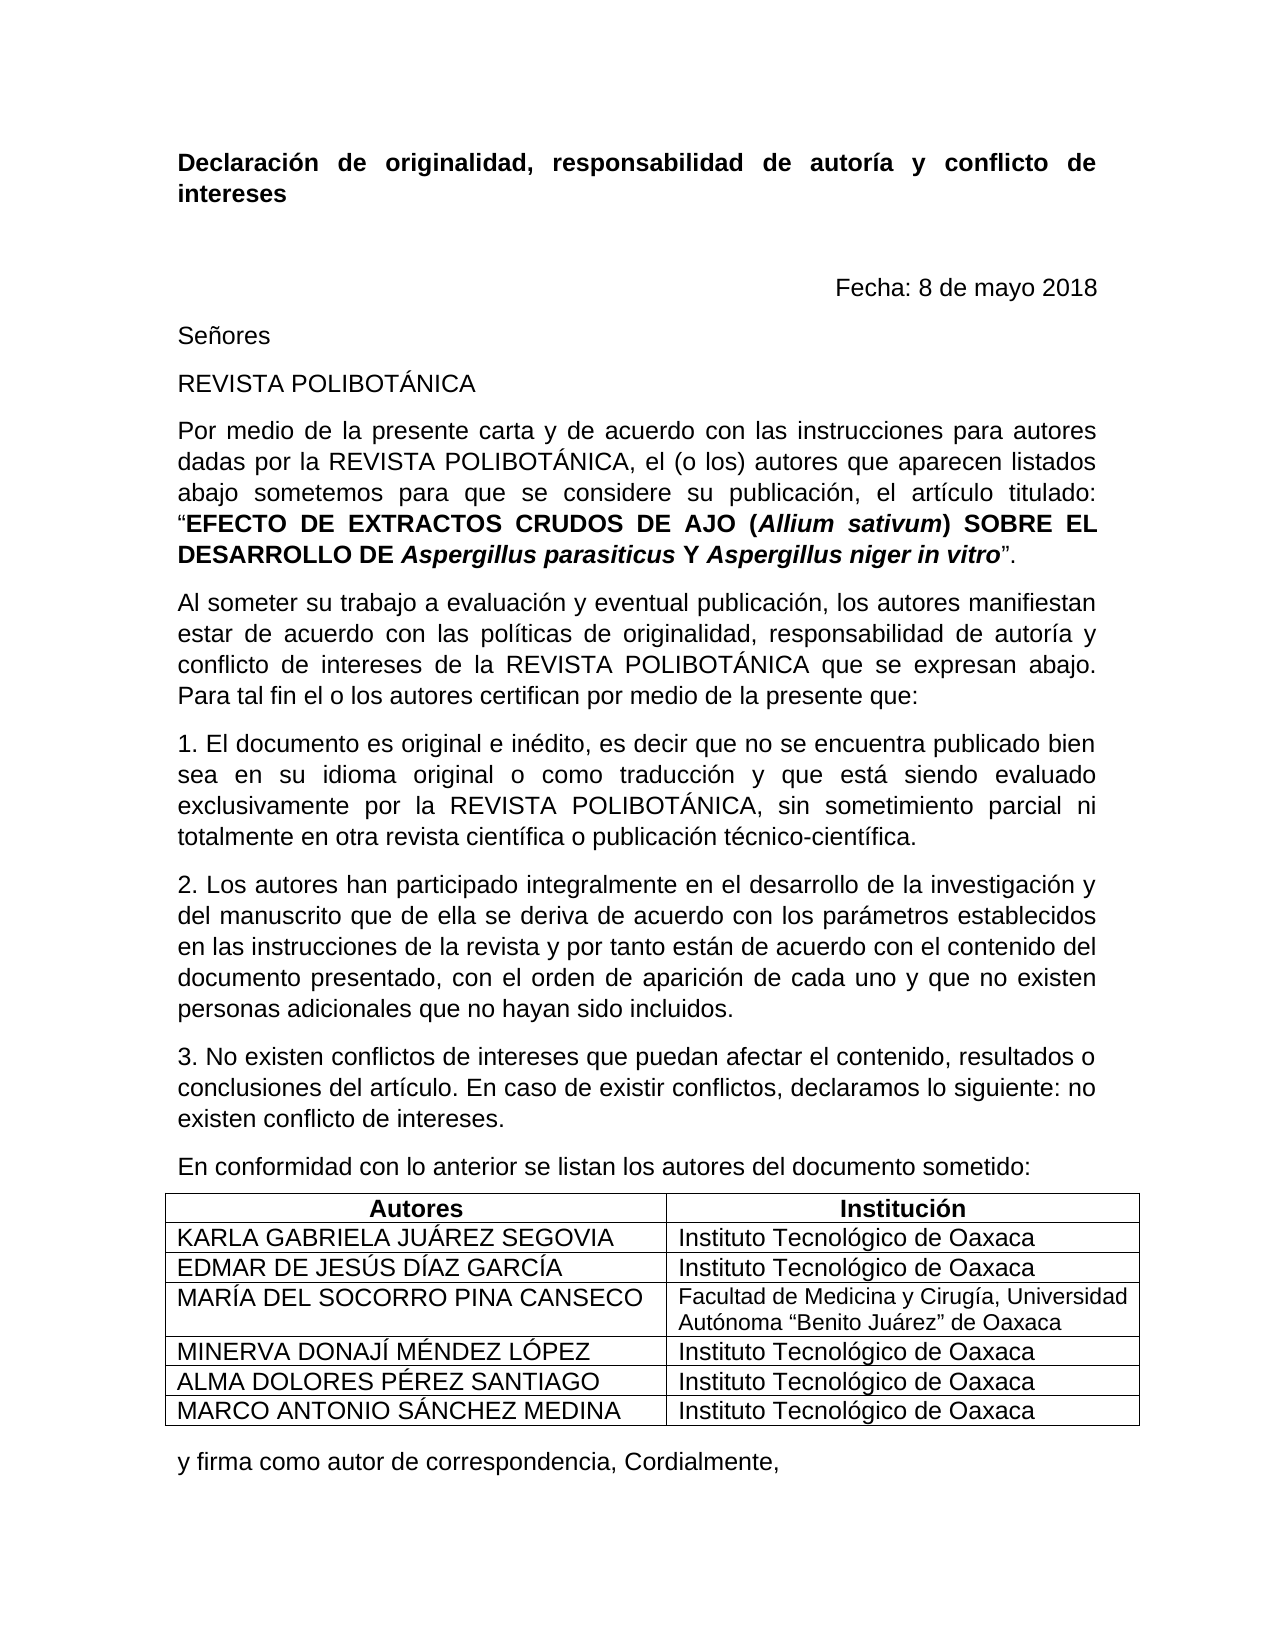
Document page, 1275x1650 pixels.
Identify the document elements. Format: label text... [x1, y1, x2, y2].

text 2. Los autores han participado integralmente en el desarrollo de la investigación y del manuscrito que de ella se deriva de acuerdo con los parámetros establecidos en las instrucciones de la revista y por tanto están de acuerdo con el contenido del documento presentado, con el orden de aparición de cada uno y que no existen personas adicionales que no hayan sido incluidos. [177, 870, 1098, 1023]
table_header Autores [166, 1194, 666, 1222]
table_cell KARLA GABRIELA JUÁREZ SEGOVIA [166, 1223, 666, 1252]
text Señores [177, 321, 1098, 350]
text En conformidad con lo anterior se listan los autores del documento sometido: [177, 1152, 1098, 1180]
table_cell Instituto Tecnológico de Oaxaca [667, 1337, 1139, 1365]
text 1. El documento es original e inédito, es decir que no se encuentra publicado bien sea en su idioma original o como traducción y que está siendo evaluado exclusivamente por la REVISTA POLIBOTÁNICA, sin sometimiento parcial ni totalmente en otra revista científica o publicación técnico-científica. [177, 729, 1098, 851]
table_cell MINERVA DONAJÍ MÉNDEZ LÓPEZ [166, 1337, 666, 1365]
text Por medio de la presente carta y de acuerdo con las instrucciones para autores dadas por la REVISTA POLIBOTÁNICA, el (o los) autores que aparecen listados abajo sometemos para que se considere su publicación, el artículo titulado: “EFECTO DE EXTRACTOS CRUDOS DE AJO (Allium sativum) SOBRE EL DESARROLLO DE Aspergillus parasiticus Y Aspergillus niger in vitro”. [177, 416, 1098, 569]
text 3. No existen conflictos de intereses que puedan afectar el contenido, resultados o conclusiones del artículo. En caso de existir conflictos, declaramos lo siguiente: no existen conflicto de intereses. [177, 1042, 1098, 1133]
table_cell ALMA DOLORES PÉREZ SANTIAGO [166, 1366, 666, 1395]
text Declaración de originalidad, responsabilidad de autoría y conflicto de intereses [177, 148, 1098, 207]
table_cell Instituto Tecnológico de Oaxaca [667, 1223, 1139, 1252]
table_cell MARCO ANTONIO SÁNCHEZ MEDINA [166, 1396, 666, 1425]
table_cell Facultad de Medicina y Cirugía, Universidad Autónoma “Benito Juárez” de Oaxaca [667, 1283, 1139, 1336]
table_cell Instituto Tecnológico de Oaxaca [667, 1396, 1139, 1425]
text y firma como autor de correspondencia, Cordialmente, [177, 1426, 1098, 1476]
table_cell MARÍA DEL SOCORRO PINA CANSECO [166, 1283, 666, 1336]
table_header Institución [667, 1194, 1139, 1222]
text Al someter su trabajo a evaluación y eventual publicación, los autores manifiestan estar de acuerdo con las políticas de originalidad, responsabilidad de autoría y conflicto de intereses de la REVISTA POLIBOTÁNICA que se expresan abajo. Para tal fin el o los autores certifican por medio de la presente que: [177, 588, 1098, 710]
table_cell Instituto Tecnológico de Oaxaca [667, 1253, 1139, 1282]
table_cell EDMAR DE JESÚS DÍAZ GARCÍA [166, 1253, 666, 1282]
text REVISTA POLIBOTÁNICA [177, 369, 1098, 397]
table_cell Instituto Tecnológico de Oaxaca [667, 1366, 1139, 1395]
text Fecha: 8 de mayo 2018 [177, 273, 1098, 302]
